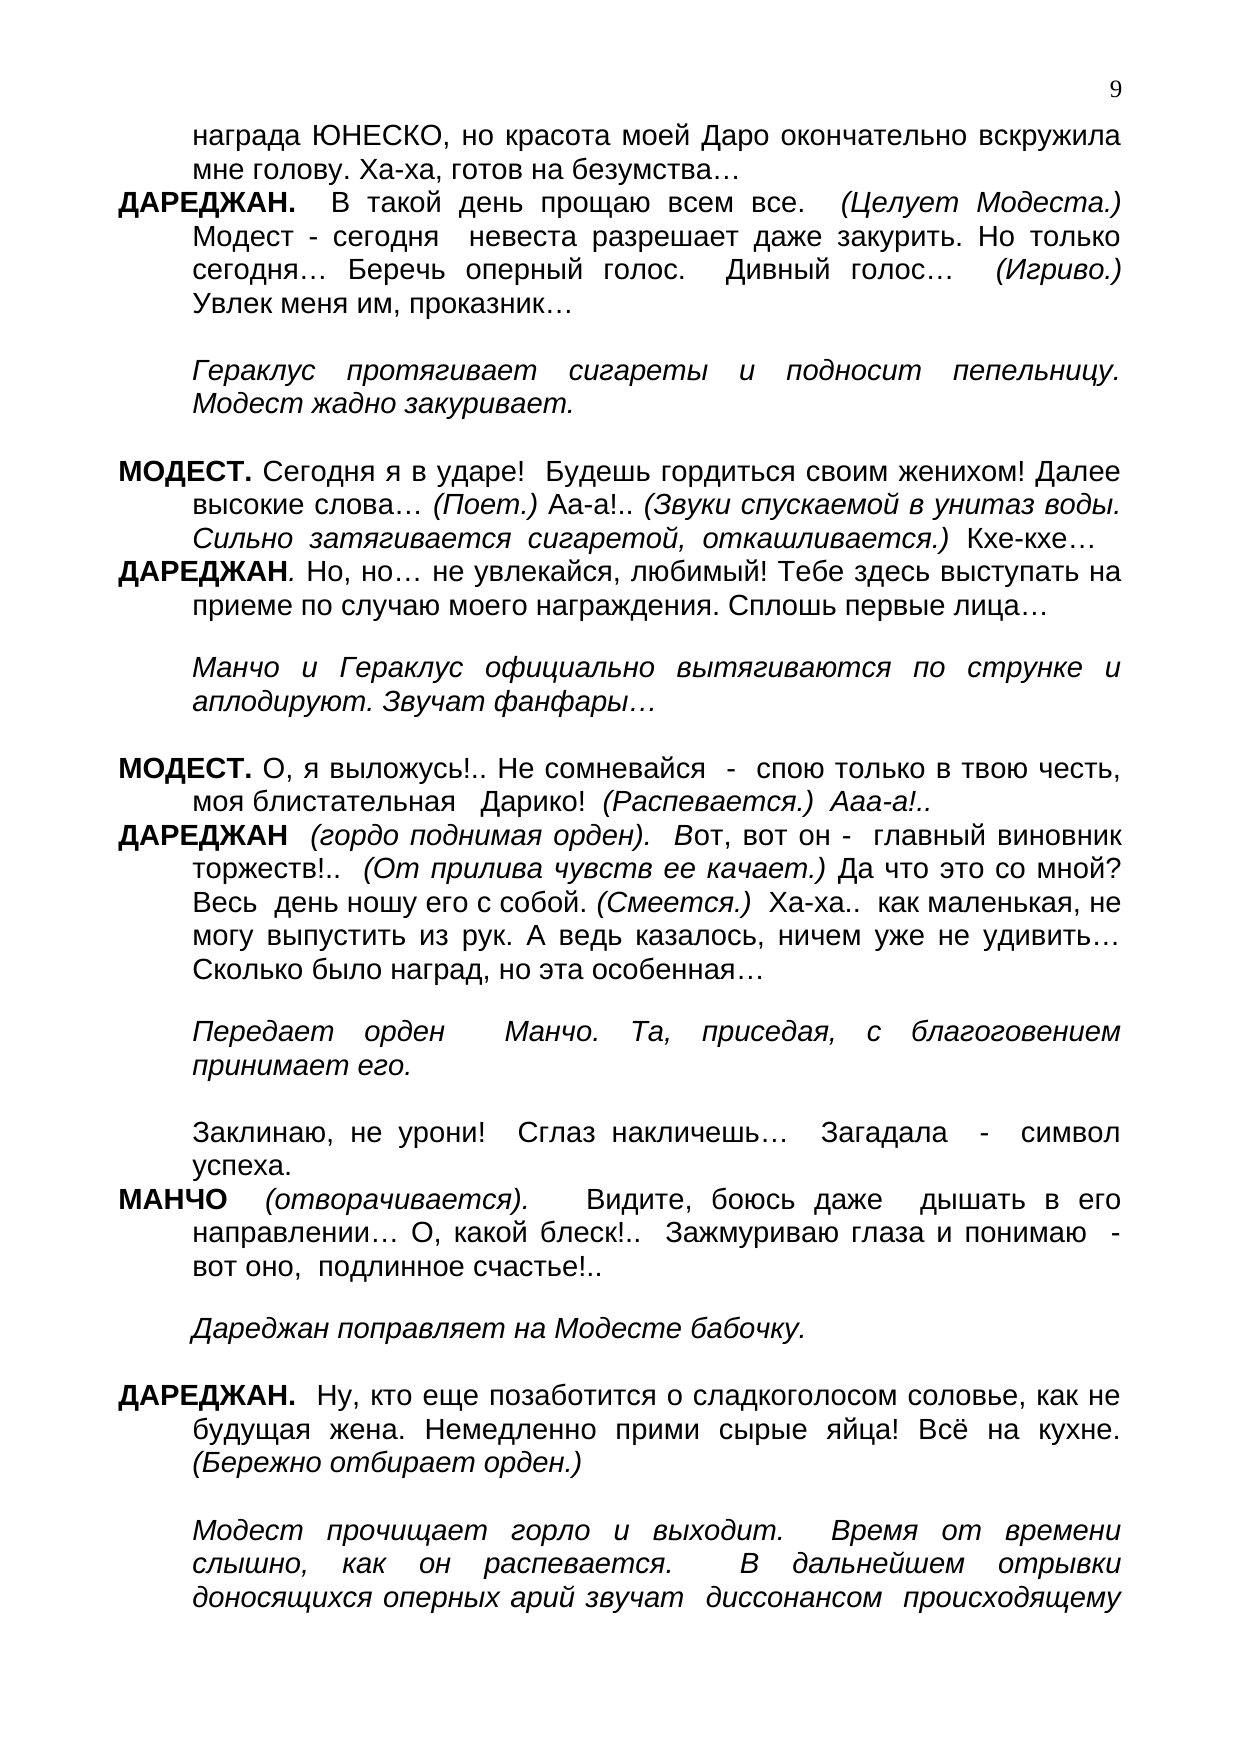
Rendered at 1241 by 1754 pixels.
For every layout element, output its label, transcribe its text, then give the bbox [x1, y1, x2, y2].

text ДАРЕДЖАН. В такой день прощаю всем все. (Целует Модеста.) Модест - сегодня невеста разрешает даже закурить. Но только сегодня… Беречь оперный голос. Дивный голос… (Игриво.) Увлек меня им, проказник… [118, 185, 1122, 319]
text ДАРЕДЖАН. Но, но… не увлекайся, любимый! Тебе здесь выступать на приеме по случаю моего награждения. Сплошь первые лица… [118, 554, 1122, 621]
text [118, 118, 1122, 185]
text Дареджан поправляет на Модесте бабочку. [192, 1311, 1122, 1345]
text Гераклус протягивает сигареты и подносит пепельницу. Модест жадно закуривает. [192, 353, 1122, 420]
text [118, 1512, 1122, 1613]
text МОДЕСТ. О, я выложусь!.. Не сомневайся - спою только в твою честь, моя блистательная Дарико! (Распевается.) Ааа-а!.. [118, 751, 1122, 818]
text Заклинаю, не урони! Сглаз накличешь… Загадала - символ успеха. [118, 1115, 1122, 1182]
text МОДЕСТ. Сегодня я в ударе! Будешь гордиться своим женихом! Далее высокие слова… (Поет.) Аа-а!.. (Звуки спускаемой в унитаз воды. Сильно затягивается сигаретой, откашливается.) Кхе-кхе… [118, 453, 1122, 554]
text ДАРЕДЖАН. Ну, кто еще позаботится о сладкоголосом соловье, как не будущая жена. Немедленно прими сырые яйца! Всё на кухне. (Бережно отбирает орден.) [118, 1378, 1122, 1479]
text Манчо и Гераклус официально вытягиваются по струнке и аплодируют. Звучат фанфары… [192, 650, 1122, 717]
text Передает орден Манчо. Та, приседая, с благоговением принимает его. [118, 1014, 1122, 1081]
text МАНЧО (отворачивается). Видите, боюсь даже дышать в его направлении… О, какой блеск!.. Зажмуриваю глаза и понимаю - вот оно, подлинное счастье!.. [118, 1182, 1122, 1282]
text ДАРЕДЖАН (гордо поднимая орден). Вот, вот он - главный виновник торжеств!.. (От прилива чувств ее качает.) Да что это со мной? Весь день ношу его с собой. (Смеется.) Ха-ха.. как маленькая, не могу выпустить из рук. А ведь казалось, ничем уже не удивить… Сколько было наград, но эта особенная… [118, 818, 1122, 985]
